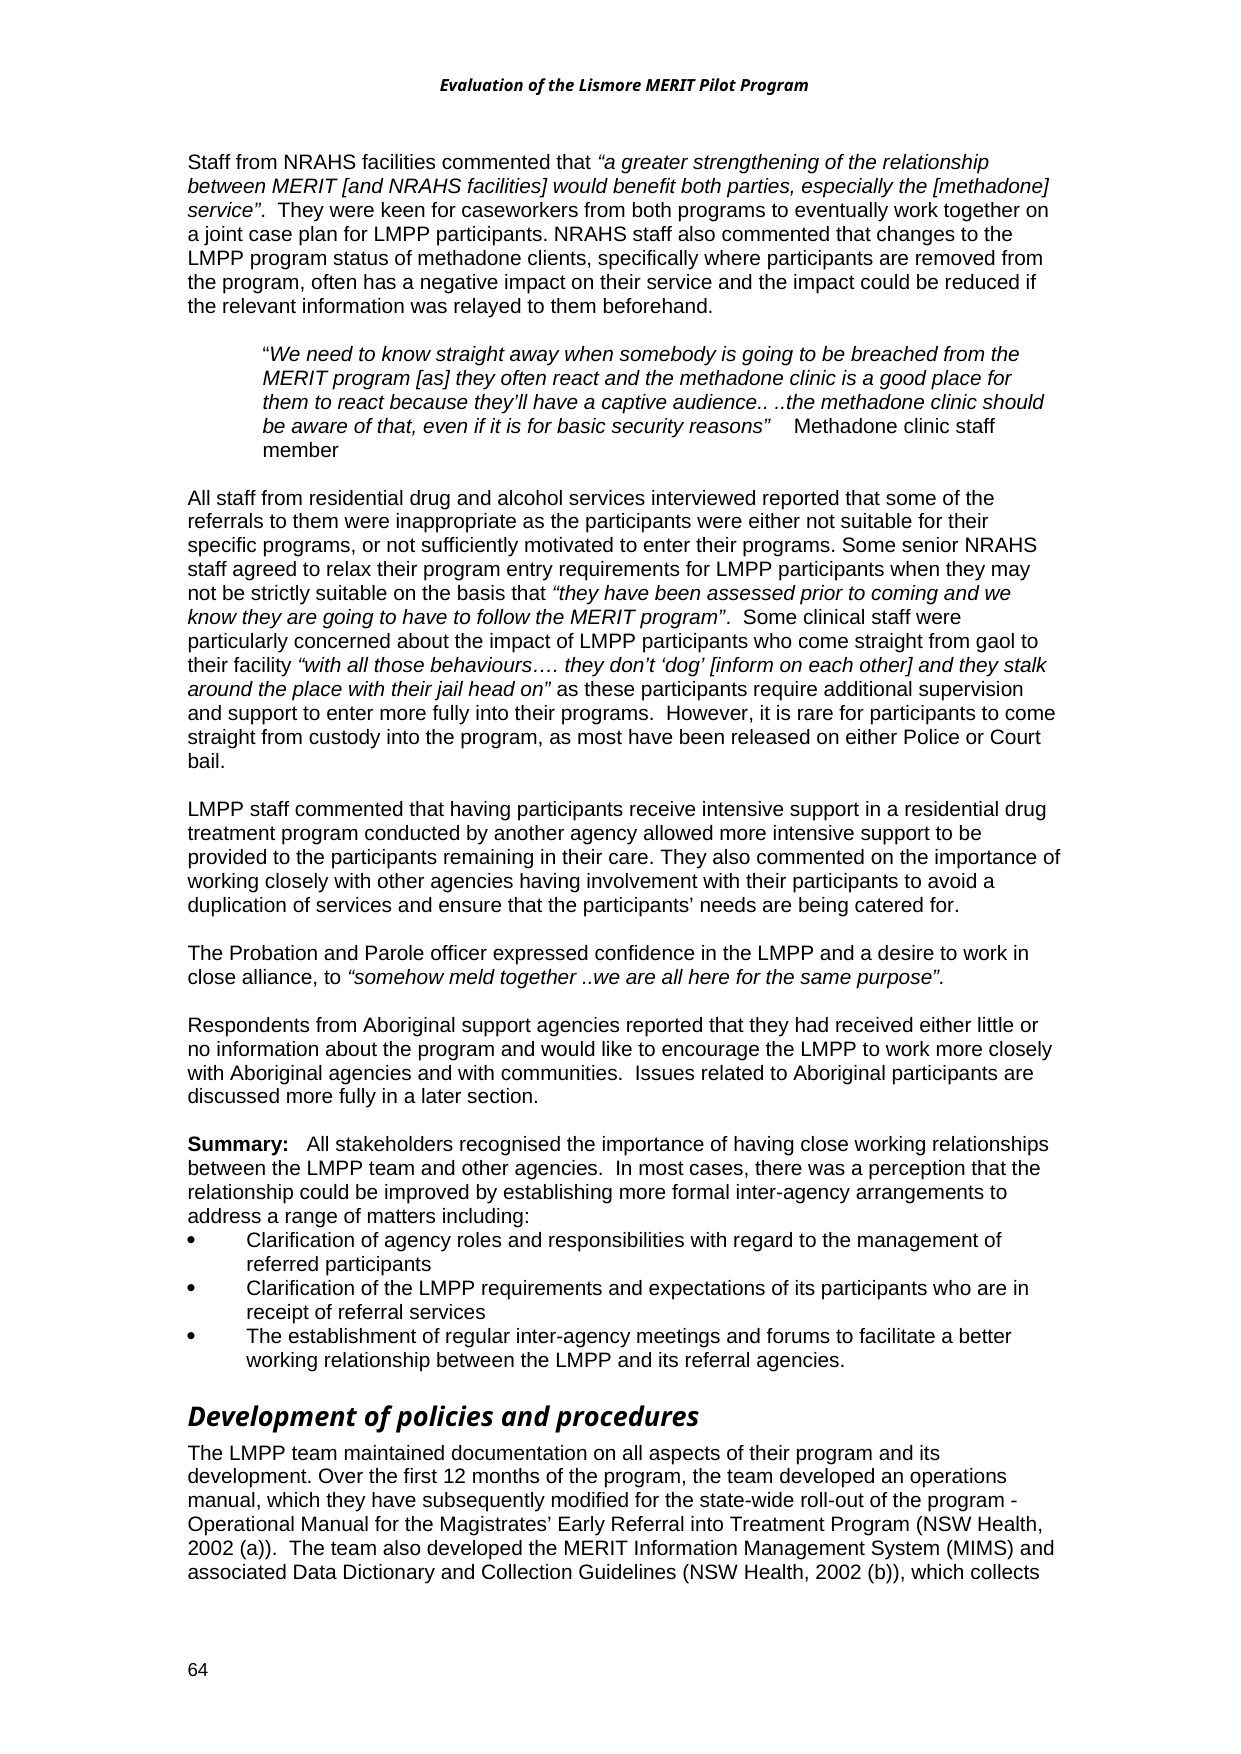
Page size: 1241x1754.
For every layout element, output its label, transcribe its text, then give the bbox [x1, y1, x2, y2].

text Respondents from Aboriginal support agencies reported that they had received either little or no information about the program and would like to encourage the LMPP to work more closely with Aboriginal agencies and with communities. Issues related to Aboriginal participants are discussed more fully in a later section. [187, 1012, 1063, 1108]
list Clarification of the LMPP requirements and expectations of its participants who are in receipt of referral services [187, 1276, 1063, 1324]
text Staff from NRAHS facilities commented that “a greater strengthening of the relationship between MERIT [and NRAHS facilities] would benefit both parties, especially the [methadone] service”. They were keen for caseworkers from both programs to eventually work together on a joint case plan for LMPP participants. NRAHS staff also commented that changes to the LMPP program status of methadone clients, specifically where participants are removed from the program, often has a negative impact on their service and the impact could be reduced if the relevant information was relayed to them beforehand. [187, 150, 1063, 318]
text Summary: All stakeholders recognised the importance of having close working relationships between the LMPP team and other agencies. In most cases, there was a perception that the relationship could be improved by establishing more formal inter-agency arrangements to address a range of matters including: [187, 1132, 1063, 1228]
text LMPP staff commented that having participants receive intensive support in a residential drug treatment program conducted by another agency allowed more intensive support to be provided to the participants remaining in their care. They also commented on the importance of working closely with other agencies having involvement with their participants to avoid a duplication of services and ensure that the participants’ needs are being catered for. [187, 797, 1063, 917]
text “We need to know straight away when somebody is going to be breached from the MERIT program [as] they often react and the methadone clinic is a good place for them to react because they’ll have a captive audience.. ..the methadone clinic should be aware of that, even if it is for basic security reasons” Methadone clinic staff member [262, 342, 1063, 461]
subtitle Development of policies and procedures [187, 1397, 1063, 1434]
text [187, 1440, 1063, 1584]
text The Probation and Parole officer expressed confidence in the LMPP and a desire to work in close alliance, to “somehow meld together ..we are all here for the same purpose”. [187, 941, 1063, 988]
list Clarification of agency roles and responsibilities with regard to the management of referred participants [187, 1228, 1063, 1276]
list The establishment of regular inter-agency meetings and forums to facilitate a better working relationship between the LMPP and its referral agencies. [187, 1324, 1063, 1372]
text All staff from residential drug and alcohol services interviewed reported that some of the referrals to them were inappropriate as the participants were either not suitable for their specific programs, or not sufficiently motivated to enter their programs. Some senior NRAHS staff agreed to relax their program entry requirements for LMPP participants when they may not be strictly suitable on the basis that “they have been assessed prior to coming and we know they are going to have to follow the MERIT program”. Some clinical staff were particularly concerned about the impact of LMPP participants who come straight from gaol to their facility “with all those behaviours…. they don’t ‘dog’ [inform on each other] and they stalk around the place with their jail head on” as these participants require additional supervision and support to enter more fully into their programs. However, it is rare for participants to come straight from custody into the program, as most have been released on either Police or Court bail. [187, 485, 1063, 773]
